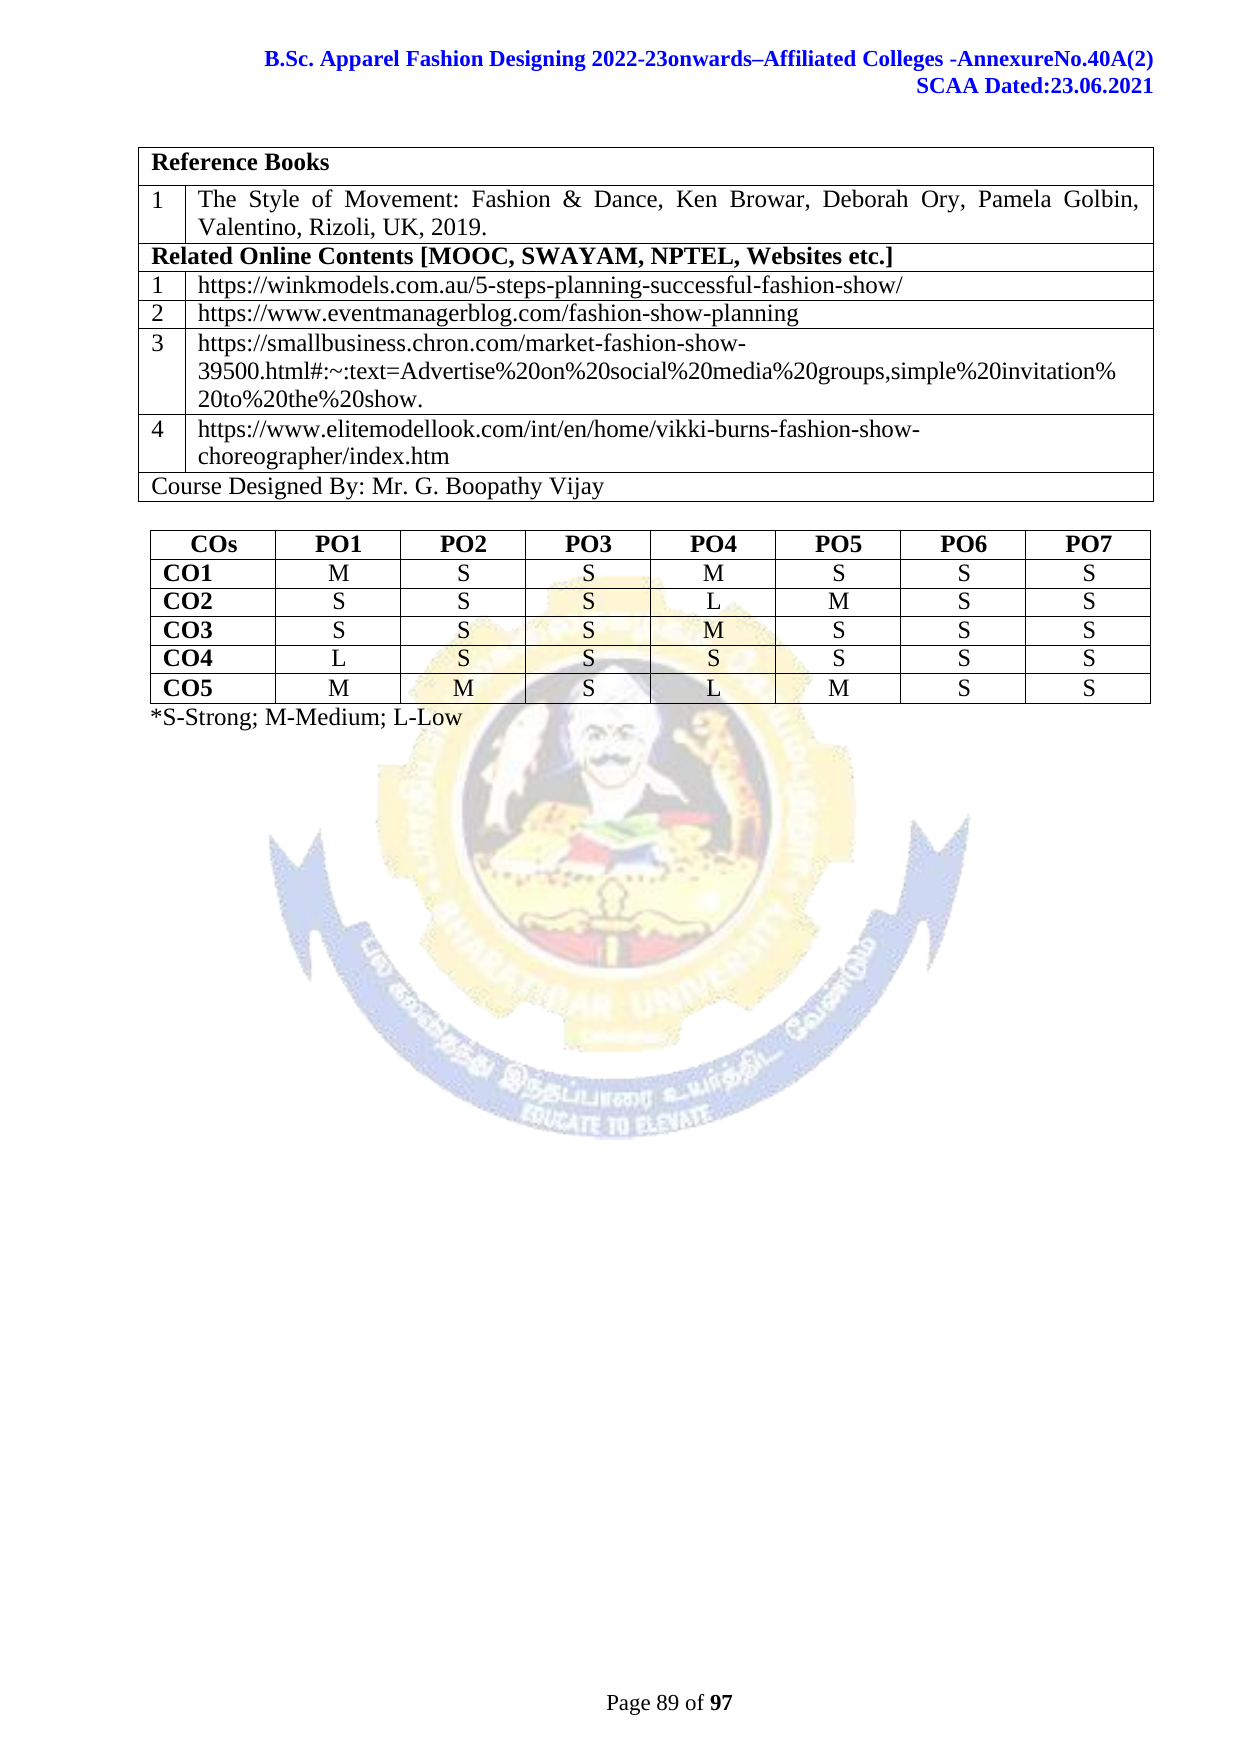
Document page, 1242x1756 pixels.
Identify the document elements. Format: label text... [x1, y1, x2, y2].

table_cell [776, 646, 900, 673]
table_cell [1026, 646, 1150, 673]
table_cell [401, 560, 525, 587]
text *S-Strong; M-Medium; L-Low [150, 703, 1214, 731]
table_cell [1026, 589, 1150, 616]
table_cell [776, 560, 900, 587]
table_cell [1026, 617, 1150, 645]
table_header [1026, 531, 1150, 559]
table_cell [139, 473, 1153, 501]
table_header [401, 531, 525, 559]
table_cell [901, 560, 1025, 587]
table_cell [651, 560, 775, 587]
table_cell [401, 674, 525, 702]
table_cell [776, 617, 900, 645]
picture [268, 731, 972, 1140]
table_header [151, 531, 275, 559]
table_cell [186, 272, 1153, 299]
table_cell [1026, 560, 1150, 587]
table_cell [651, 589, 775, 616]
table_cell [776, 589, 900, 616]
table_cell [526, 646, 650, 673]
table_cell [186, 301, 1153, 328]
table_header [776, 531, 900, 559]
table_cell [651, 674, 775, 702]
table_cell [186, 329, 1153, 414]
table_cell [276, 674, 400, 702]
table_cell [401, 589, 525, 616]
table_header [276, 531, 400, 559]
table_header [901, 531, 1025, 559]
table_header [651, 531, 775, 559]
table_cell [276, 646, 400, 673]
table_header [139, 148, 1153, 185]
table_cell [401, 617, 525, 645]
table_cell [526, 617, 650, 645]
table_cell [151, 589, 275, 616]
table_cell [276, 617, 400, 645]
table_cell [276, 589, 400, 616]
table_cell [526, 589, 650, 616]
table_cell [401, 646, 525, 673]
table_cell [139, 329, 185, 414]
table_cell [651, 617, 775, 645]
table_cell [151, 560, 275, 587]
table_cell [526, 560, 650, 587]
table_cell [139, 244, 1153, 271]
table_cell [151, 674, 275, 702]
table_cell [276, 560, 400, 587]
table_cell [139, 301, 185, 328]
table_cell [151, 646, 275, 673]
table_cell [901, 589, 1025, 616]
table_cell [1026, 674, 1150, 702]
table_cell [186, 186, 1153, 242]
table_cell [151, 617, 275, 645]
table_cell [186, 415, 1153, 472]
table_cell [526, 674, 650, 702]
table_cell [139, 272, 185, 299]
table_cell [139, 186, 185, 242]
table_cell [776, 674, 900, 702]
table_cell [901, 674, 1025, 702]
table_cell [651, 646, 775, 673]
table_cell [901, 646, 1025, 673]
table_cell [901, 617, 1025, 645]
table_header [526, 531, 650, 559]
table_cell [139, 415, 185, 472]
